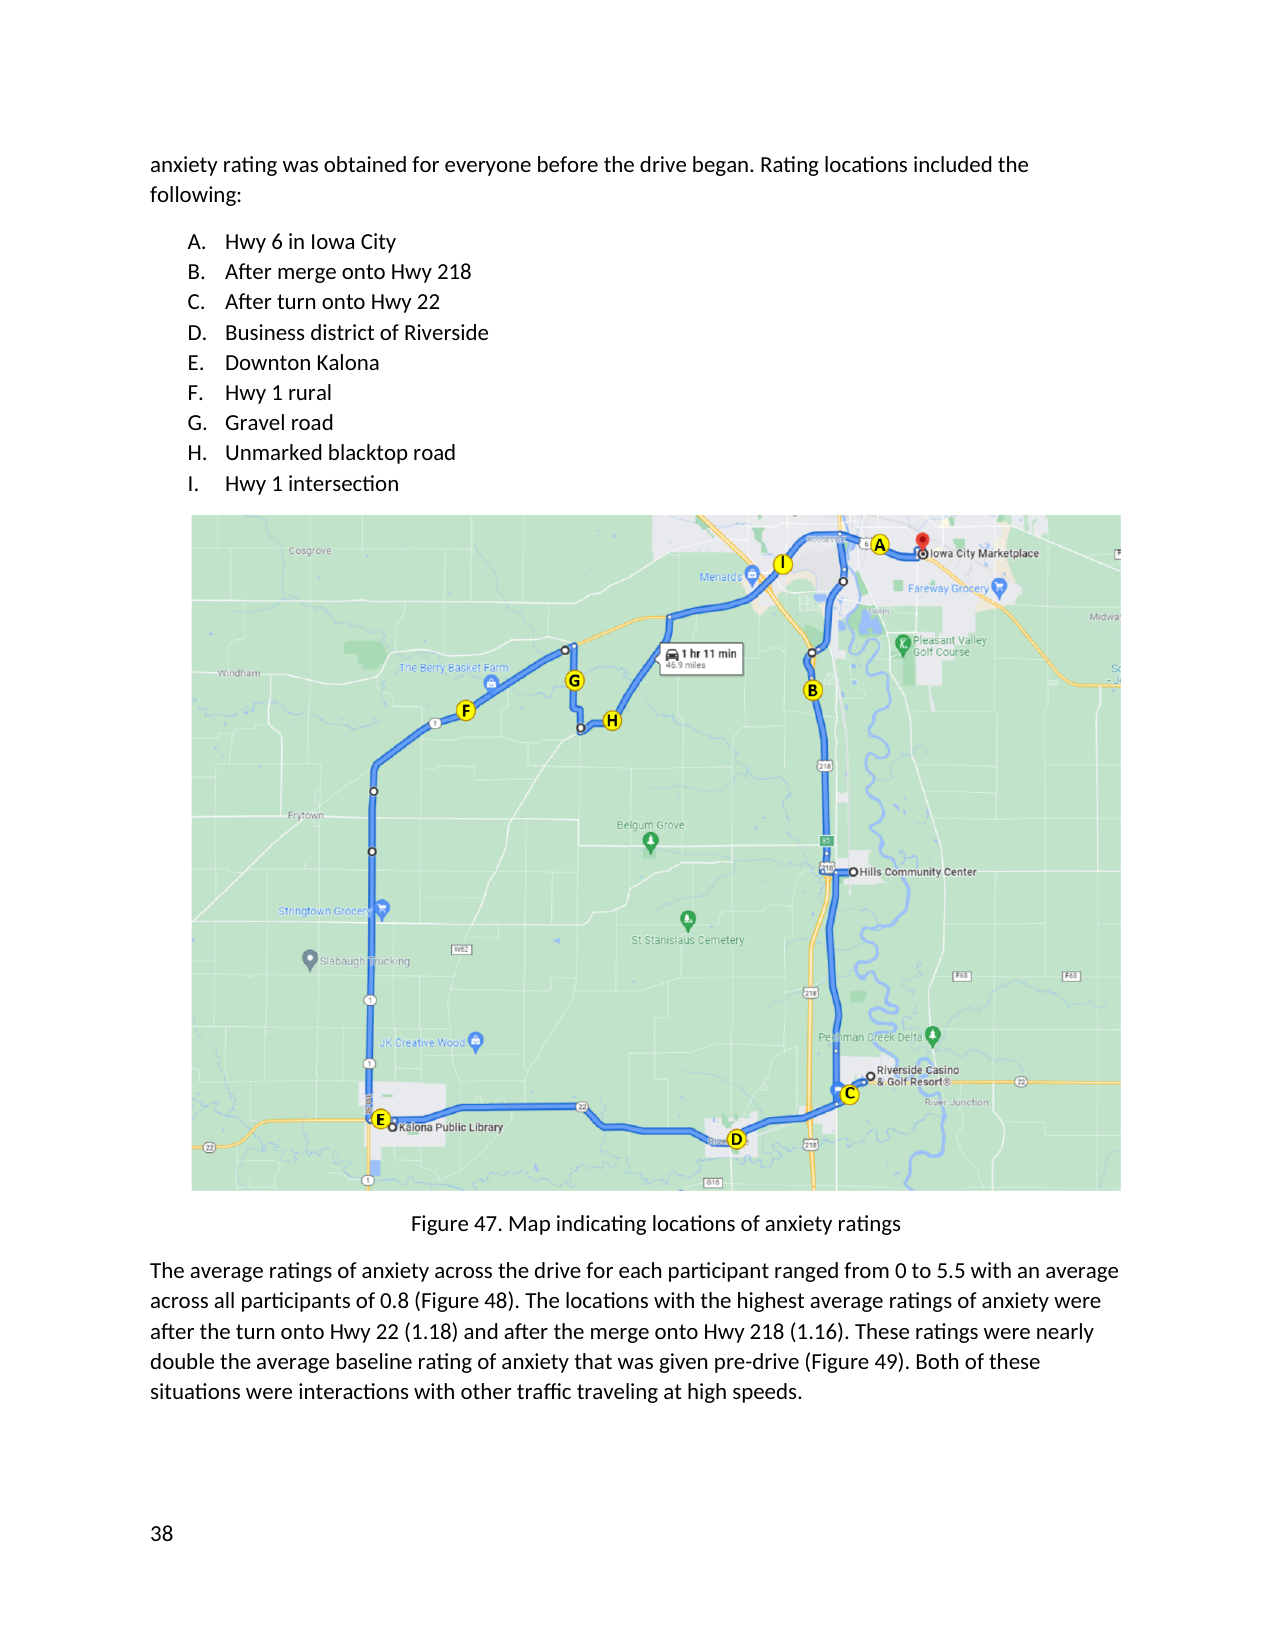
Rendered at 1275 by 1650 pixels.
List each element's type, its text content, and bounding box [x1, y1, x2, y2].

list Hwy 1 rural [187, 378, 1125, 406]
list After merge onto Hwy 218 [187, 257, 1125, 285]
list Hwy 1 intersection [187, 469, 1125, 497]
picture [191, 515, 1121, 1191]
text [150, 150, 1125, 208]
text The average ratings of anxiety across the drive for each participant ranged from 0 to 5.5 with an average across all participants of 0.8 (Figure 48). The locations with the highest average ratings of anxiety were after the turn onto Hwy 22 (1.18) and after the merge onto Hwy 218 (1.16). These ratings were nearly double the average baseline rating of anxiety that was given pre-drive (Figure 49). Both of these situations were interactions with other traffic traveling at high speeds. [150, 1256, 1125, 1405]
list Gravel road [187, 408, 1125, 436]
list Hwy 6 in Iowa City [187, 227, 1125, 255]
list Downton Kalona [187, 348, 1125, 376]
list After turn onto Hwy 22 [187, 287, 1125, 316]
text Figure 47. Map indicating locations of anxiety ratings [187, 1209, 1125, 1237]
list Business district of Riverside [187, 318, 1125, 346]
list Unmarked blacktop road [187, 438, 1125, 467]
